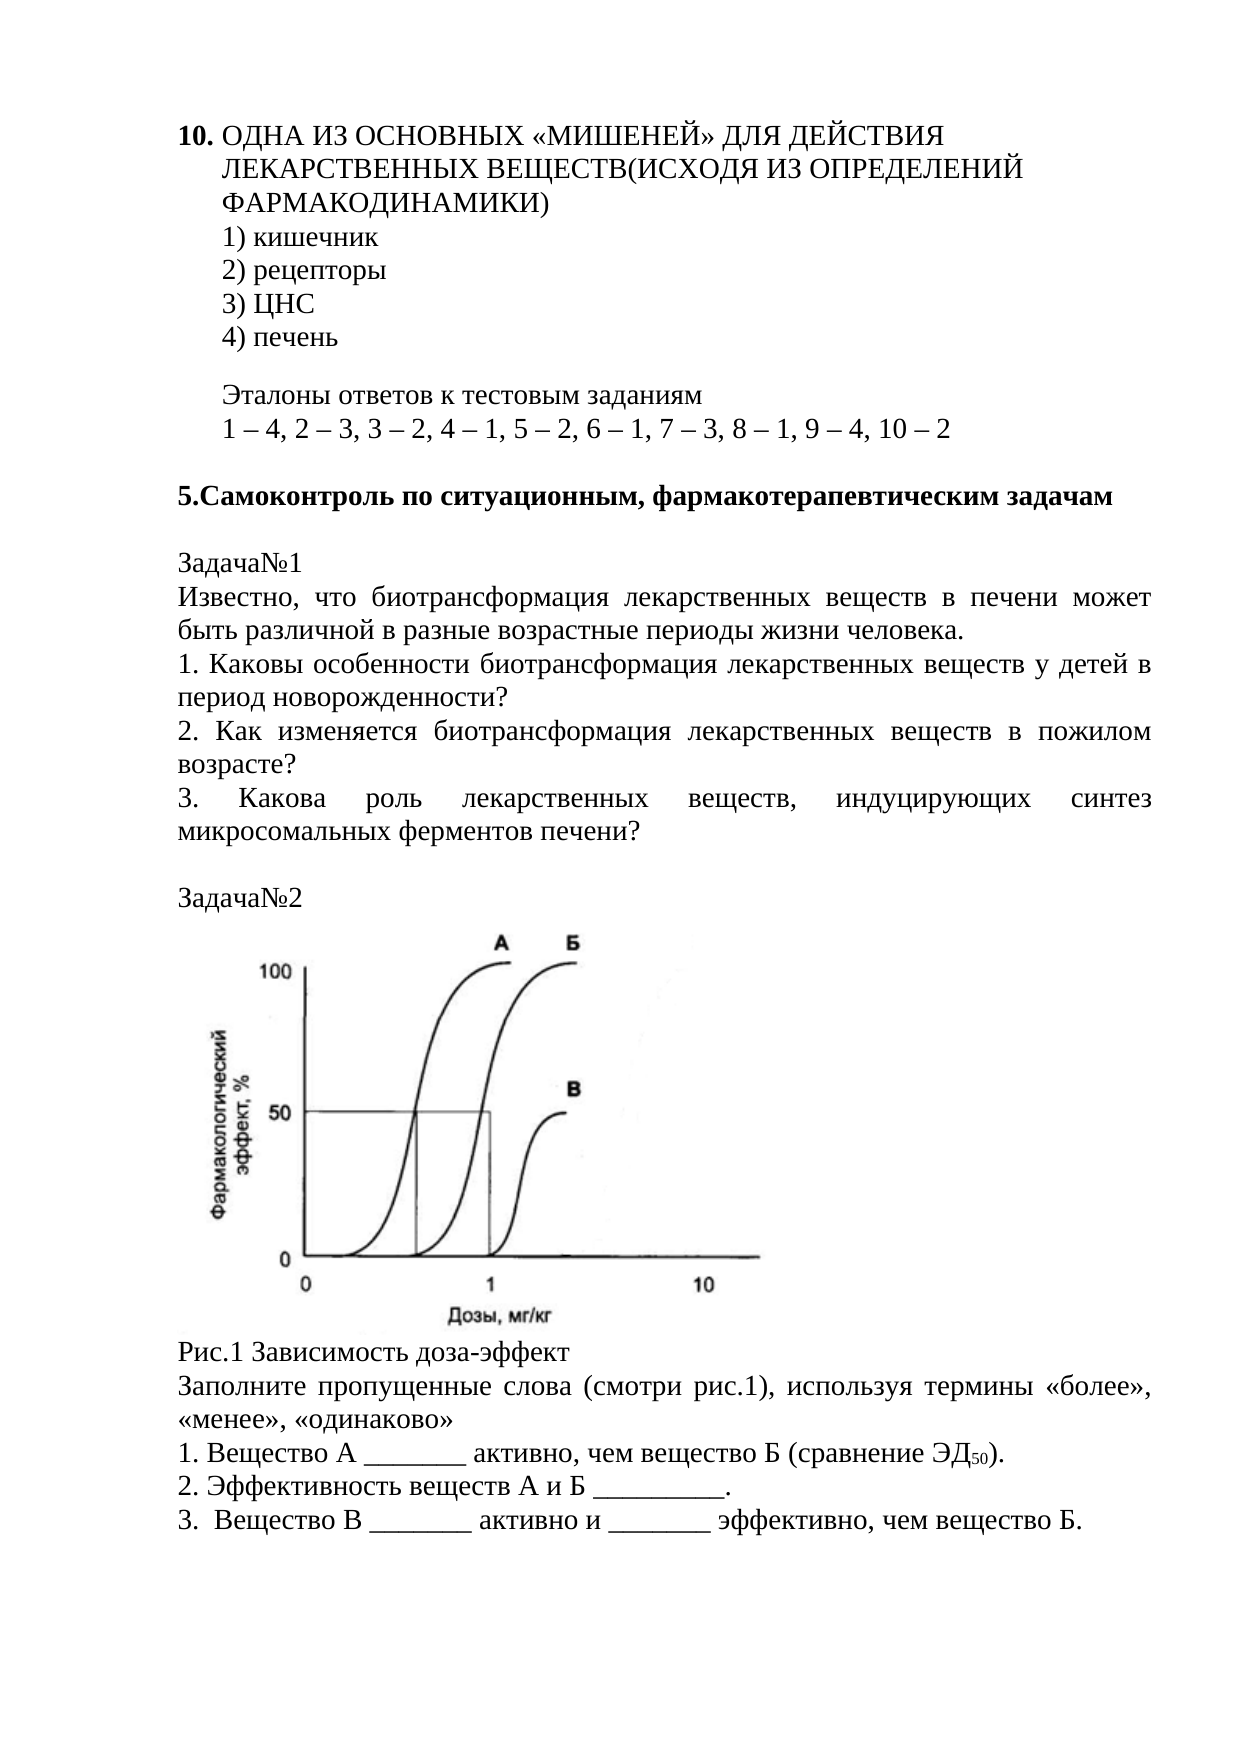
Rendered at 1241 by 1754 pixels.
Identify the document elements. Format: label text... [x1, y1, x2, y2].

text Известно, что биотрансформация лекарственных веществ в печени может быть различной в разные возрастные периоды жизни человека. [177, 579, 1152, 646]
text 3. Какова роль лекарственных веществ, индуцирующих синтез микросомальных ферментов печени? [177, 780, 1152, 847]
text Эталоны ответов к тестовым заданиям [222, 377, 1144, 411]
text 2. Как изменяется биотрансформация лекарственных веществ в пожилом возрасте? [177, 713, 1152, 780]
picture [177, 914, 781, 1335]
text 1. Каковы особенности биотрансформация лекарственных веществ у детей в период новорожденности? [177, 646, 1152, 713]
text 2. Эффективность веществ А и Б _________. [177, 1468, 1152, 1502]
text Рис.1 Зависимость доза-эффект [177, 1334, 1152, 1368]
text Задача№1 [177, 545, 1152, 579]
text 1. Вещество А _______ активно, чем вещество Б (сравнение ЭД50). [177, 1435, 1152, 1468]
text Задача№2 [177, 881, 1152, 914]
list 2) рецепторы [222, 252, 1152, 286]
text 5.Самоконтроль по ситуационным, фармакотерапевтическим задачам [177, 478, 1152, 512]
list ОДНА ИЗ ОСНОВНЫХ «МИШЕНЕЙ» ДЛЯ ДЕЙСТВИЯ ЛЕКАРСТВЕННЫХ ВЕЩЕСТВ(ИСХОДЯ ИЗ ОПРЕДЕЛЕНИЙ ФАРМАКОДИНАМИКИ) [177, 118, 1152, 219]
text 3. Вещество В _______ активно и _______ эффективно, чем вещество Б. [177, 1502, 1152, 1536]
list 4) печень [222, 319, 1152, 353]
list 1) кишечник [222, 219, 1152, 252]
text 1 – 4, 2 – 3, 3 – 2, 4 – 1, 5 – 2, 6 – 1, 7 – 3, 8 – 1, 9 – 4, 10 – 2 [222, 411, 1152, 444]
text Заполните пропущенные слова (смотри рис.1), используя термины «более», «менее», «одинаково» [177, 1368, 1152, 1435]
list 3) ЦНС [222, 286, 1152, 319]
